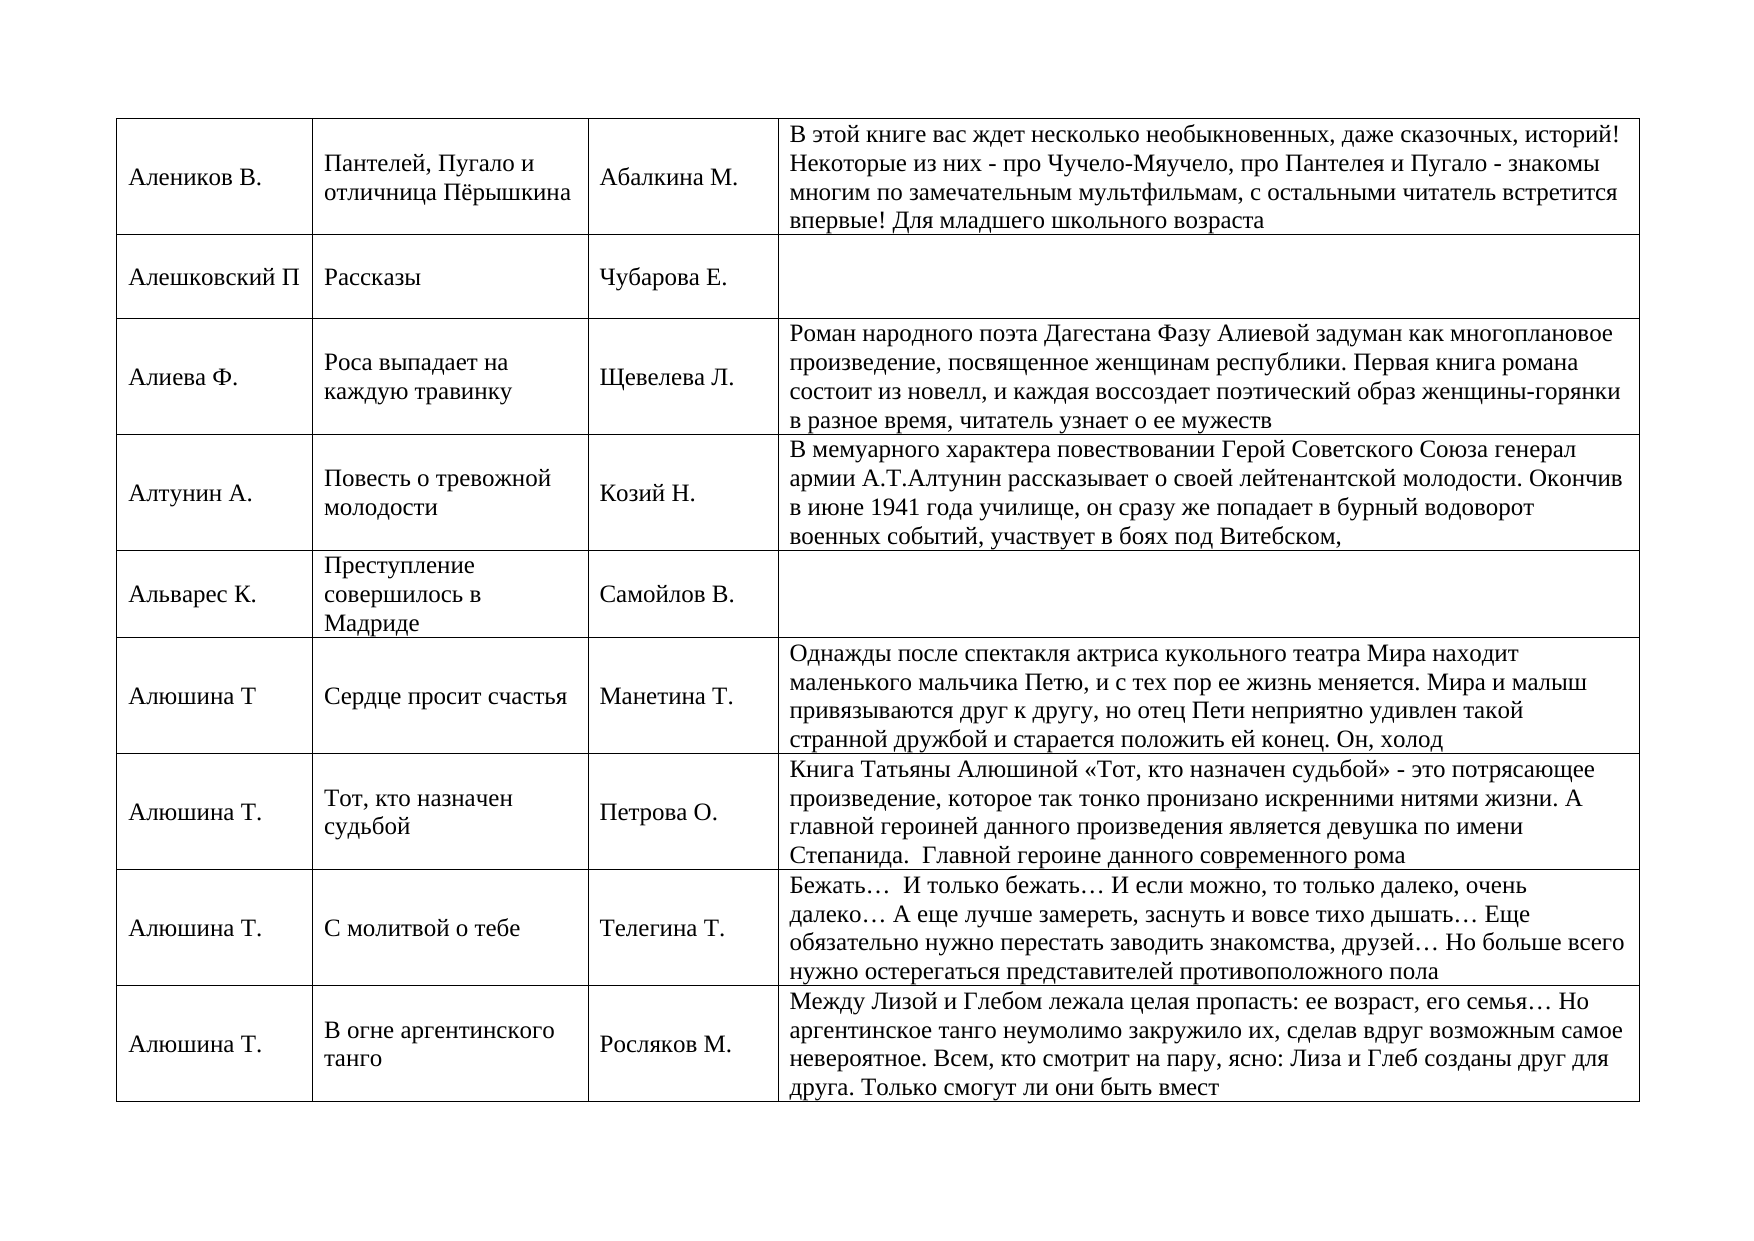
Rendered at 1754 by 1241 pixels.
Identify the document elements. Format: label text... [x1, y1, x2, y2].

table_cell [779, 235, 1639, 317]
table_cell Между Лизой и Глебом лежала целая пропасть: ее возраст, его семья… Но аргентинское танго неумолимо закружило их, сделав вдруг возможным самое невероятное. Всем, кто смотрит на пару, ясно: Лиза и Глеб созданы друг для друга. Только смогут ли они быть вмест [779, 986, 1639, 1101]
table_cell Алюшина Т [117, 638, 312, 753]
table_cell Пантелей, Пугало и отличница Пёрышкина [313, 119, 588, 234]
table_cell Петрова О. [589, 754, 778, 869]
table_cell Росляков М. [589, 986, 778, 1101]
table_cell В мемуарного характера повествовании Герой Советского Союза генерал армии А.Т.Алтунин рассказывает о своей лейтенантской молодости. Окончив в июне 1941 года училище, он сразу же попадает в бурный водоворот военных событий, участвует в боях под Витебском, [779, 435, 1639, 549]
table_cell Преступление совершилось в Мадриде [313, 551, 588, 637]
table_cell Манетина Т. [589, 638, 778, 753]
table_cell Алеников В. [117, 119, 312, 234]
table_cell Повесть о тревожной молодости [313, 435, 588, 549]
table_cell Роса выпадает на каждую травинку [313, 319, 588, 433]
table_cell Алтунин А. [117, 435, 312, 549]
table_cell Рассказы [313, 235, 588, 317]
table_cell Роман народного поэта Дагестана Фазу Алиевой задуман как многоплановое произведение, посвященное женщинам республики. Первая книга романа состоит из новелл, и каждая воссоздает поэтический образ женщины-горянки в разное время, читатель узнает о ее мужеств [779, 319, 1639, 433]
table_cell Книга Татьяны Алюшиной «Тот, кто назначен судьбой» - это потрясающее произведение, которое так тонко пронизано искренними нитями жизни. А главной героиней данного произведения является девушка по имени Степанида. Главной героине данного современного рома [779, 754, 1639, 869]
table_cell Алюшина Т. [117, 986, 312, 1101]
table_cell Тот, кто назначен судьбой [313, 754, 588, 869]
table_cell С молитвой о тебе [313, 870, 588, 985]
table_cell Алюшина Т. [117, 754, 312, 869]
table_cell Самойлов В. [589, 551, 778, 637]
table_cell Алиева Ф. [117, 319, 312, 433]
table_cell Козий Н. [589, 435, 778, 549]
table_cell В этой книге вас ждет несколько необыкновенных, даже сказочных, историй! Некоторые из них - про Чучело-Мяучело, про Пантелея и Пугало - знакомы многим по замечательным мультфильмам, с остальными читатель встретится впервые! Для младшего школьного возраста [779, 119, 1639, 234]
table_cell Телегина Т. [589, 870, 778, 985]
table_cell Алешковский П [117, 235, 312, 317]
table_cell В огне аргентинского танго [313, 986, 588, 1101]
table_cell Абалкина М. [589, 119, 778, 234]
table_cell Бежать… И только бежать… И если можно, то только далеко, очень далеко… А еще лучше замереть, заснуть и вовсе тихо дышать… Еще обязательно нужно перестать заводить знакомства, друзей… Но больше всего нужно остерегаться представителей противоположного пола [779, 870, 1639, 985]
table_cell Щевелева Л. [589, 319, 778, 433]
table_cell Сердце просит счастья [313, 638, 588, 753]
table_cell [779, 551, 1639, 637]
table_cell Альварес К. [117, 551, 312, 637]
table_cell Чубарова Е. [589, 235, 778, 317]
table_cell Однажды после спектакля актриса кукольного театра Мира находит маленького мальчика Петю, и с тех пор ее жизнь меняется. Мира и малыш привязываются друг к другу, но отец Пети неприятно удивлен такой странной дружбой и старается положить ей конец. Он, холод [779, 638, 1639, 753]
table_cell Алюшина Т. [117, 870, 312, 985]
